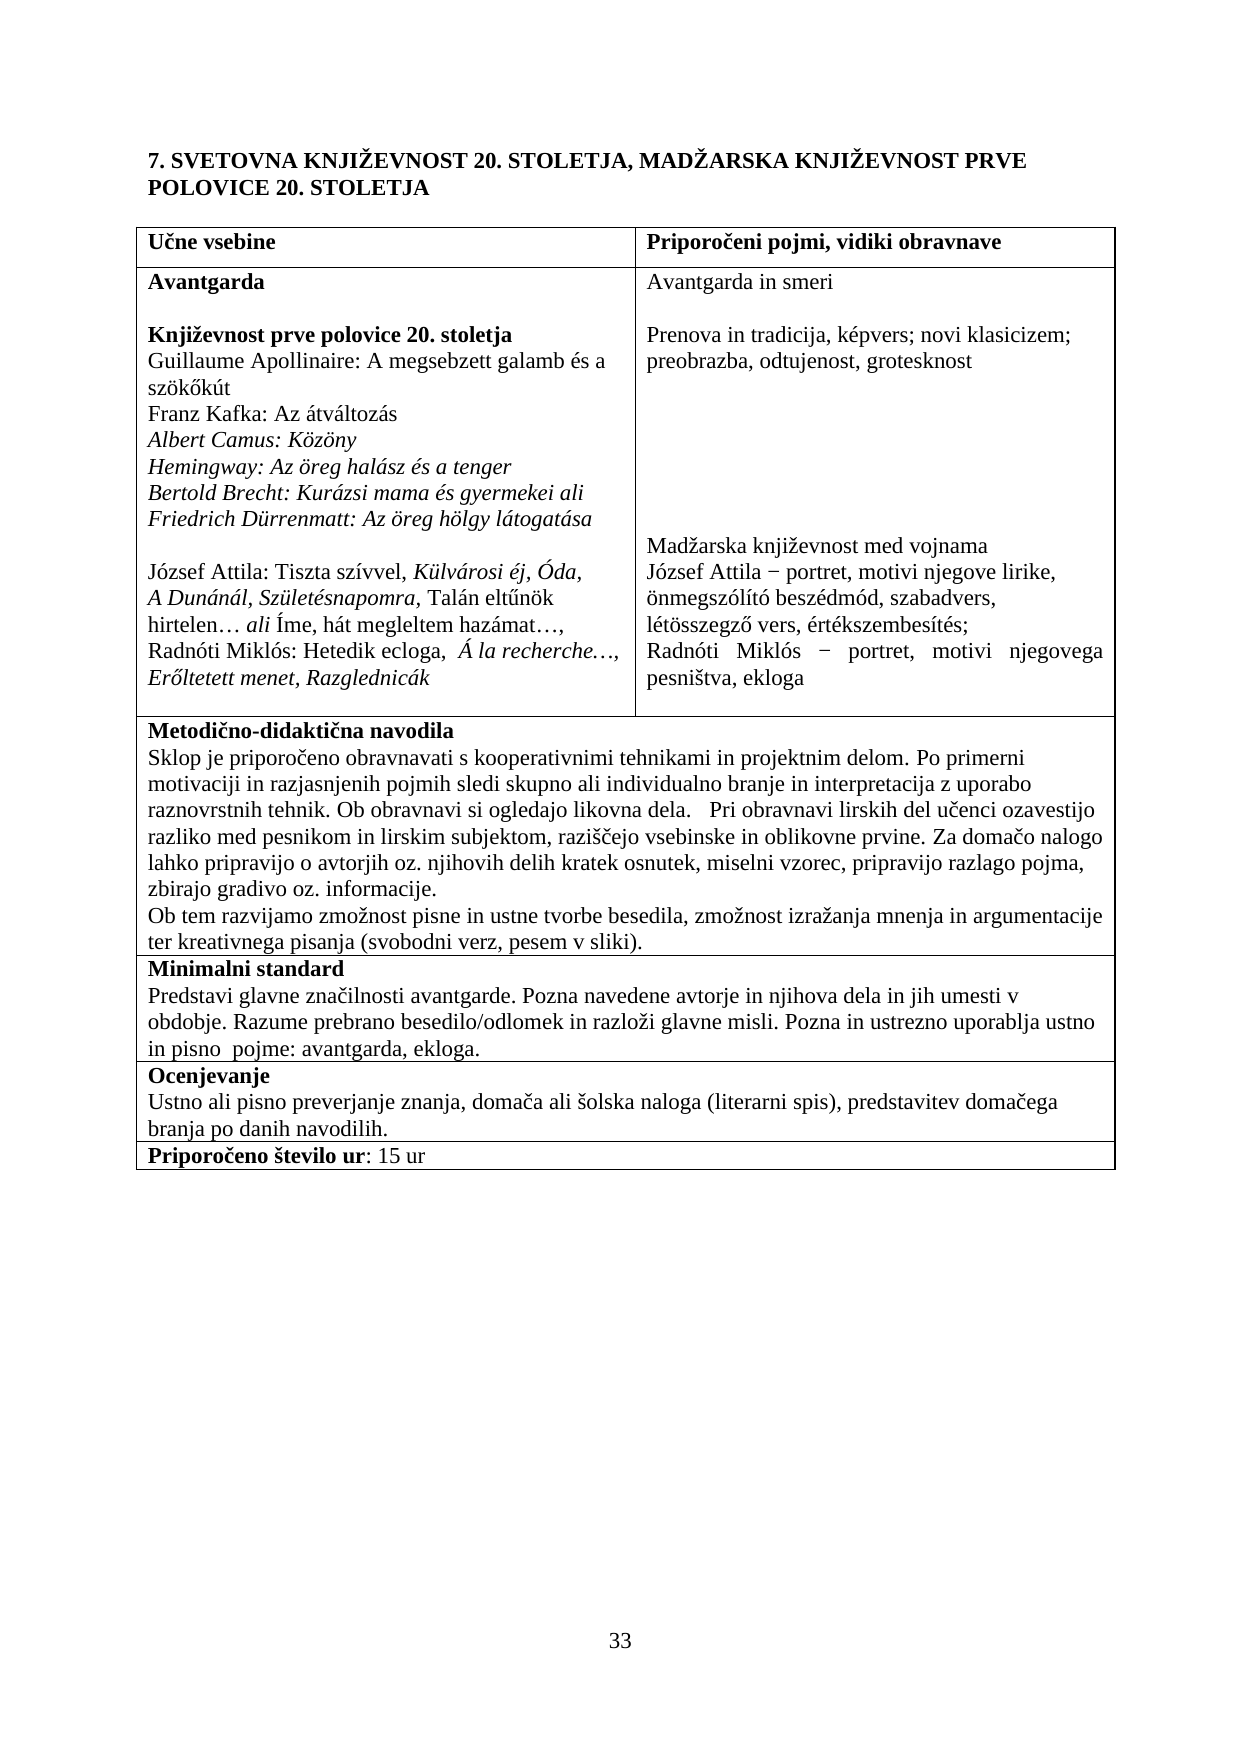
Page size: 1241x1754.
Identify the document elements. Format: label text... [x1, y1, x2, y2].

table_cell Avantgarda in smeri Prenova in tradicija, képvers; novi klasicizem; preobrazba, odtujenost, grotesknost Madžarska književnost med vojnama József Attila − portret, motivi njegove lirike, önmegszólító beszédmód, szabadvers, létösszegző vers, értékszembesítés; Radnóti Miklós − portret, motivi njegovega pesništva, ekloga [636, 268, 1114, 716]
table_cell Ocenjevanje Ustno ali pisno preverjanje znanja, domača ali šolska naloga (literarni spis), predstavitev domačega branja po danih navodilih. [137, 1062, 1114, 1141]
table_header Učne vsebine [137, 228, 635, 267]
table_cell Avantgarda Književnost prve polovice 20. stoletja Guillaume Apollinaire: A megsebzett galamb és a szökőkút Franz Kafka: Az átváltozás Albert Camus: Közöny Hemingway: Az öreg halász és a tenger Bertold Brecht: Kurázsi mama és gyermekei ali Friedrich Dürrenmatt: Az öreg hölgy látogatása József Attila: Tiszta szívvel, Külvárosi éj, Óda, A Dunánál, Születésnapomra, Talán eltűnök hirtelen… ali Íme, hát megleltem hazámat…, Radnóti Miklós: Hetedik ecloga, Á la recherche…, Erőltetett menet, Razglednicák [137, 268, 635, 716]
table_header Priporočeni pojmi, vidiki obravnave [636, 228, 1114, 267]
table_cell Minimalni standard Predstavi glavne značilnosti avantgarde. Pozna navedene avtorje in njihova dela in jih umesti v obdobje. Razume prebrano besedilo/odlomek in razloži glavne misli. Pozna in ustrezno uporablja ustno in pisno pojme: avantgarda, ekloga. [137, 956, 1114, 1061]
text 7. SVETOVNA KNJIŽEVNOST 20. STOLETJA, MADŽARSKA KNJIŽEVNOST PRVE POLOVICE 20. STOLETJA [148, 148, 1093, 200]
table_cell Priporočeno število ur: 15 ur [137, 1142, 1114, 1168]
table_cell Metodično-didaktična navodila Sklop je priporočeno obravnavati s kooperativnimi tehnikami in projektnim delom. Po primerni motivaciji in razjasnjenih pojmih sledi skupno ali individualno branje in interpretacija z uporabo raznovrstnih tehnik. Ob obravnavi si ogledajo likovna dela. Pri obravnavi lirskih del učenci ozavestijo razliko med pesnikom in lirskim subjektom, raziščejo vsebinske in oblikovne prvine. Za domačo nalogo lahko pripravijo o avtorjih oz. njihovih delih kratek osnutek, miselni vzorec, pripravijo razlago pojma, zbirajo gradivo oz. informacije. Ob tem razvijamo zmožnost pisne in ustne tvorbe besedila, zmožnost izražanja mnenja in argumentacije ter kreativnega pisanja (svobodni verz, pesem v sliki). [137, 717, 1114, 954]
